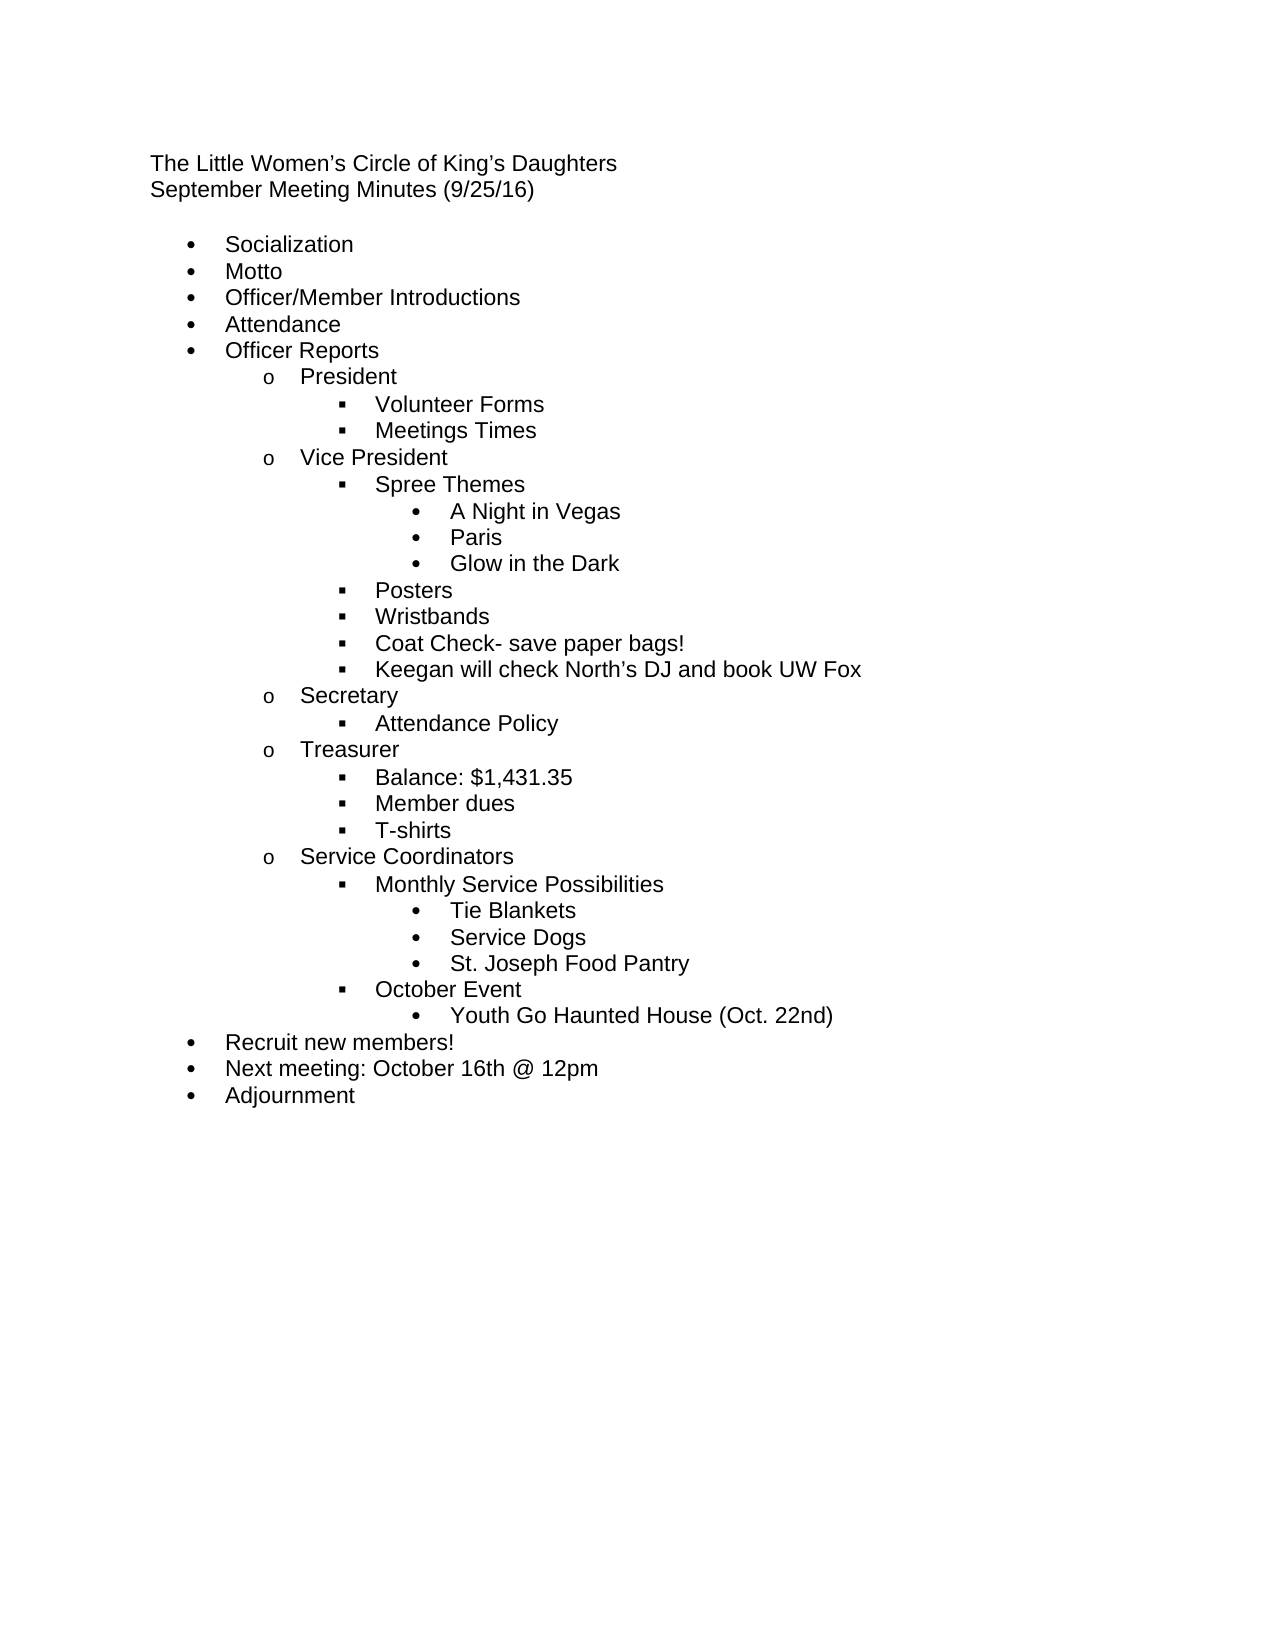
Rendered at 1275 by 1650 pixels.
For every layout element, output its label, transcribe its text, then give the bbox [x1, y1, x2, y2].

list Glow in the Dark [412, 550, 1125, 577]
list Posters [337, 577, 1125, 603]
list Socialization [187, 231, 1125, 258]
list Officer Reports [187, 337, 1125, 363]
list Attendance [187, 311, 1125, 337]
list Secretary [262, 682, 1125, 710]
list Meetings Times [337, 417, 1125, 444]
list Volunteer Forms [337, 391, 1125, 417]
list Keegan will check North’s DJ and book UW Fox [337, 656, 1125, 682]
list Balance: $1,431.35 [337, 764, 1125, 790]
list Officer/Member Introductions [187, 284, 1125, 311]
list Service Dogs [412, 923, 1125, 950]
list Tie Blankets [412, 897, 1125, 923]
list Member dues [337, 790, 1125, 817]
list Monthly Service Possibilities [337, 871, 1125, 897]
list Recruit new members! [187, 1029, 1125, 1055]
list Youth Go Haunted House (Oct. 22nd) [412, 1002, 1125, 1029]
text The Little Women’s Circle of King’s Daughters [150, 150, 1125, 176]
list Spree Themes [337, 471, 1125, 498]
list Wristbands [337, 603, 1125, 629]
list Next meeting: October 16th @ 12pm [187, 1055, 1125, 1082]
list St. Joseph Food Pantry [412, 950, 1125, 976]
list Paris [412, 524, 1125, 550]
list Coat Check- save paper bags! [337, 629, 1125, 656]
list Attendance Policy [337, 710, 1125, 736]
list Motto [187, 258, 1125, 284]
list October Event [337, 976, 1125, 1002]
text September Meeting Minutes (9/25/16) [150, 176, 1125, 203]
list A Night in Vegas [412, 498, 1125, 524]
list T-shirts [337, 817, 1125, 843]
list President [262, 363, 1125, 391]
list Vice President [262, 444, 1125, 471]
list Adjournment [187, 1082, 1125, 1108]
list Treasurer [262, 736, 1125, 764]
list Service Coordinators [262, 843, 1125, 871]
